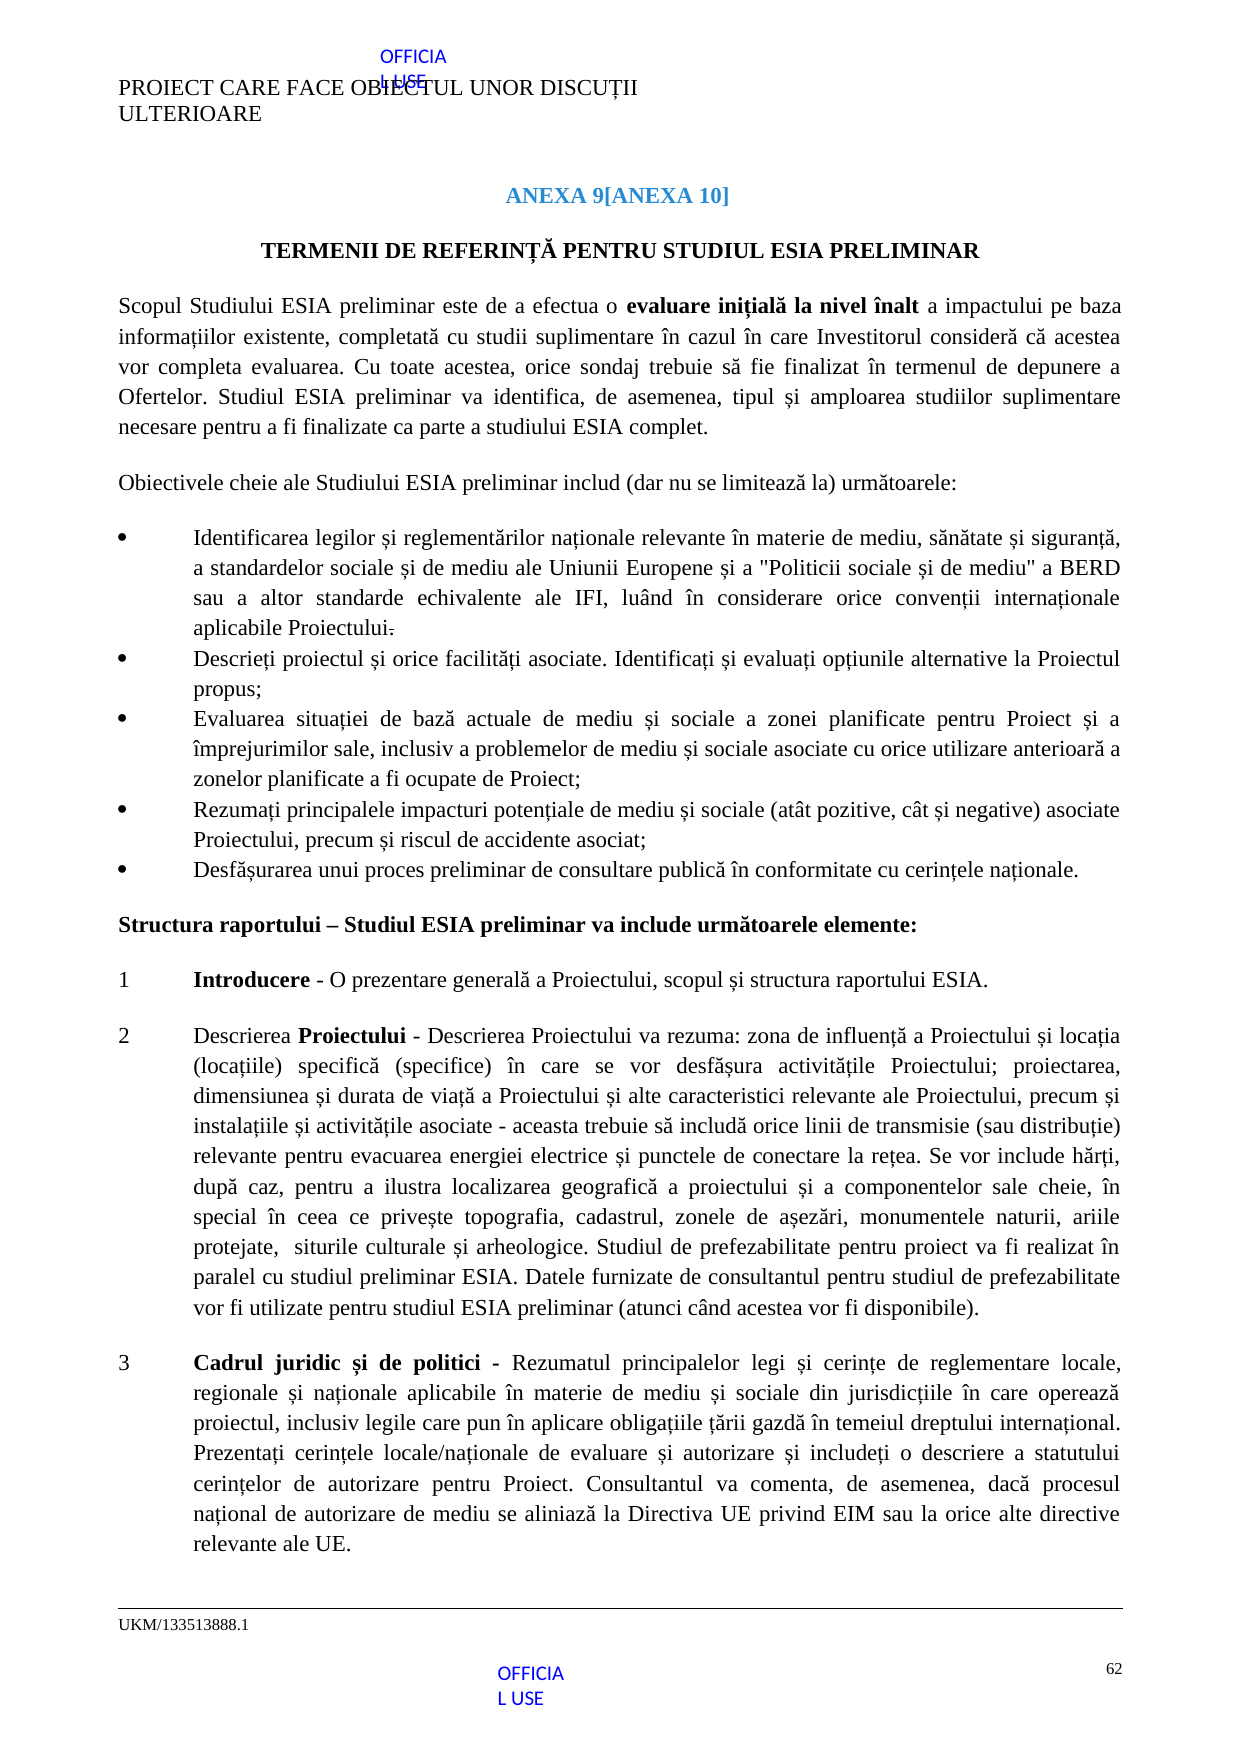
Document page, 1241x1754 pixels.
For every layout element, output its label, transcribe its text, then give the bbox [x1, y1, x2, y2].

text Scopul Studiului ESIA preliminar este de a efectua o evaluare inițială la nivel înalt a impactului pe baza informațiilor existente, completată cu studii suplimentare în cazul în care Investitorul consideră că acestea vor completa evaluarea. Cu toate acestea, orice sondaj trebuie să fie finalizat în termenul de depunere a Ofertelor. Studiul ESIA preliminar va identifica, de asemenea, tipul și amploarea studiilor suplimentare necesare pentru a fi finalizate ca parte a studiului ESIA complet. [118, 293, 1122, 440]
list Descrieți proiectul și orice facilități asociate. Identificați și evaluați opțiunile alternative la Proiectul propus; [118, 645, 1122, 701]
list Identificarea legilor și reglementărilor naționale relevante în materie de mediu, sănătate și siguranță, a standardelor sociale și de mediu ale Uniunii Europene și a "Politicii sociale și de mediu" a BERD sau a altor standarde echivalente ale IFI, luând în considerare orice convenții internaționale aplicabile Proiectului. [118, 524, 1122, 641]
list Evaluarea situației de bază actuale de mediu și sociale a zonei planificate pentru Proiect și a împrejurimilor sale, inclusiv a problemelor de mediu și sociale asociate cu orice utilizare anterioară a zonelor planificate a fi ocupate de Proiect; [118, 705, 1122, 792]
list Desfășurarea unui proces preliminar de consultare publică în conformitate cu cerințele naționale. [118, 856, 1122, 882]
text Obiectivele cheie ale Studiului ESIA preliminar includ (dar nu se limitează la) următoarele: [118, 469, 1122, 495]
list Introducere - O prezentare generală a Proiectului, scopul și structura raportului ESIA. [118, 967, 1122, 993]
text Structura raportului – Studiul ESIA preliminar va include următoarele elemente: [118, 911, 1122, 938]
list Rezumați principalele impacturi potențiale de mediu și sociale (atât pozitive, cât și negative) asociate Proiectului, precum și riscul de accidente asociat; [118, 796, 1122, 852]
text Cadrul juridic și de politici - Rezumatul principalelor legi și cerințe de reglementare locale, regionale și naționale aplicabile în materie de mediu și sociale din jurisdicțiile în care operează proiectul, inclusiv legile care pun în aplicare obligațiile țării gazdă în temeiul dreptului internațional. Prezentați cerințele locale/naționale de evaluare și autorizare și includeți o descriere a statutului cerințelor de autorizare pentru Proiect. Consultantul va comenta, de asemenea, dacă procesul național de autorizare de mediu se aliniază la Directiva UE privind EIM sau la orice alte directive relevante ale UE. [118, 1349, 1122, 1556]
text TERMENII DE REFERINȚĂ PENTRU STUDIUL ESIA PRELIMINAR [118, 237, 1122, 264]
text Descrierea Proiectului - Descrierea Proiectului va rezuma: zona de influență a Proiectului și locația (locațiile) specifică (specifice) în care se vor desfășura activitățile Proiectului; proiectarea, dimensiunea și durata de viață a Proiectului și alte caracteristici relevante ale Proiectului, precum și instalațiile și activitățile asociate - aceasta trebuie să includă orice linii de transmisie (sau distribuție) relevante pentru evacuarea energiei electrice și punctele de conectare la rețea. Se vor include hărți, după caz, pentru a ilustra localizarea geografică a proiectului și a componentelor sale cheie, în special în ceea ce privește topografia, cadastrul, zonele de așezări, monumentele naturii, ariile protejate, siturile culturale și arheologice. Studiul de prefezabilitate pentru proiect va fi realizat în paralel cu studiul preliminar ESIA. Datele furnizate de consultantul pentru studiul de prefezabilitate vor fi utilizate pentru studiul ESIA preliminar (atunci când acestea vor fi disponibile). [118, 1022, 1122, 1320]
